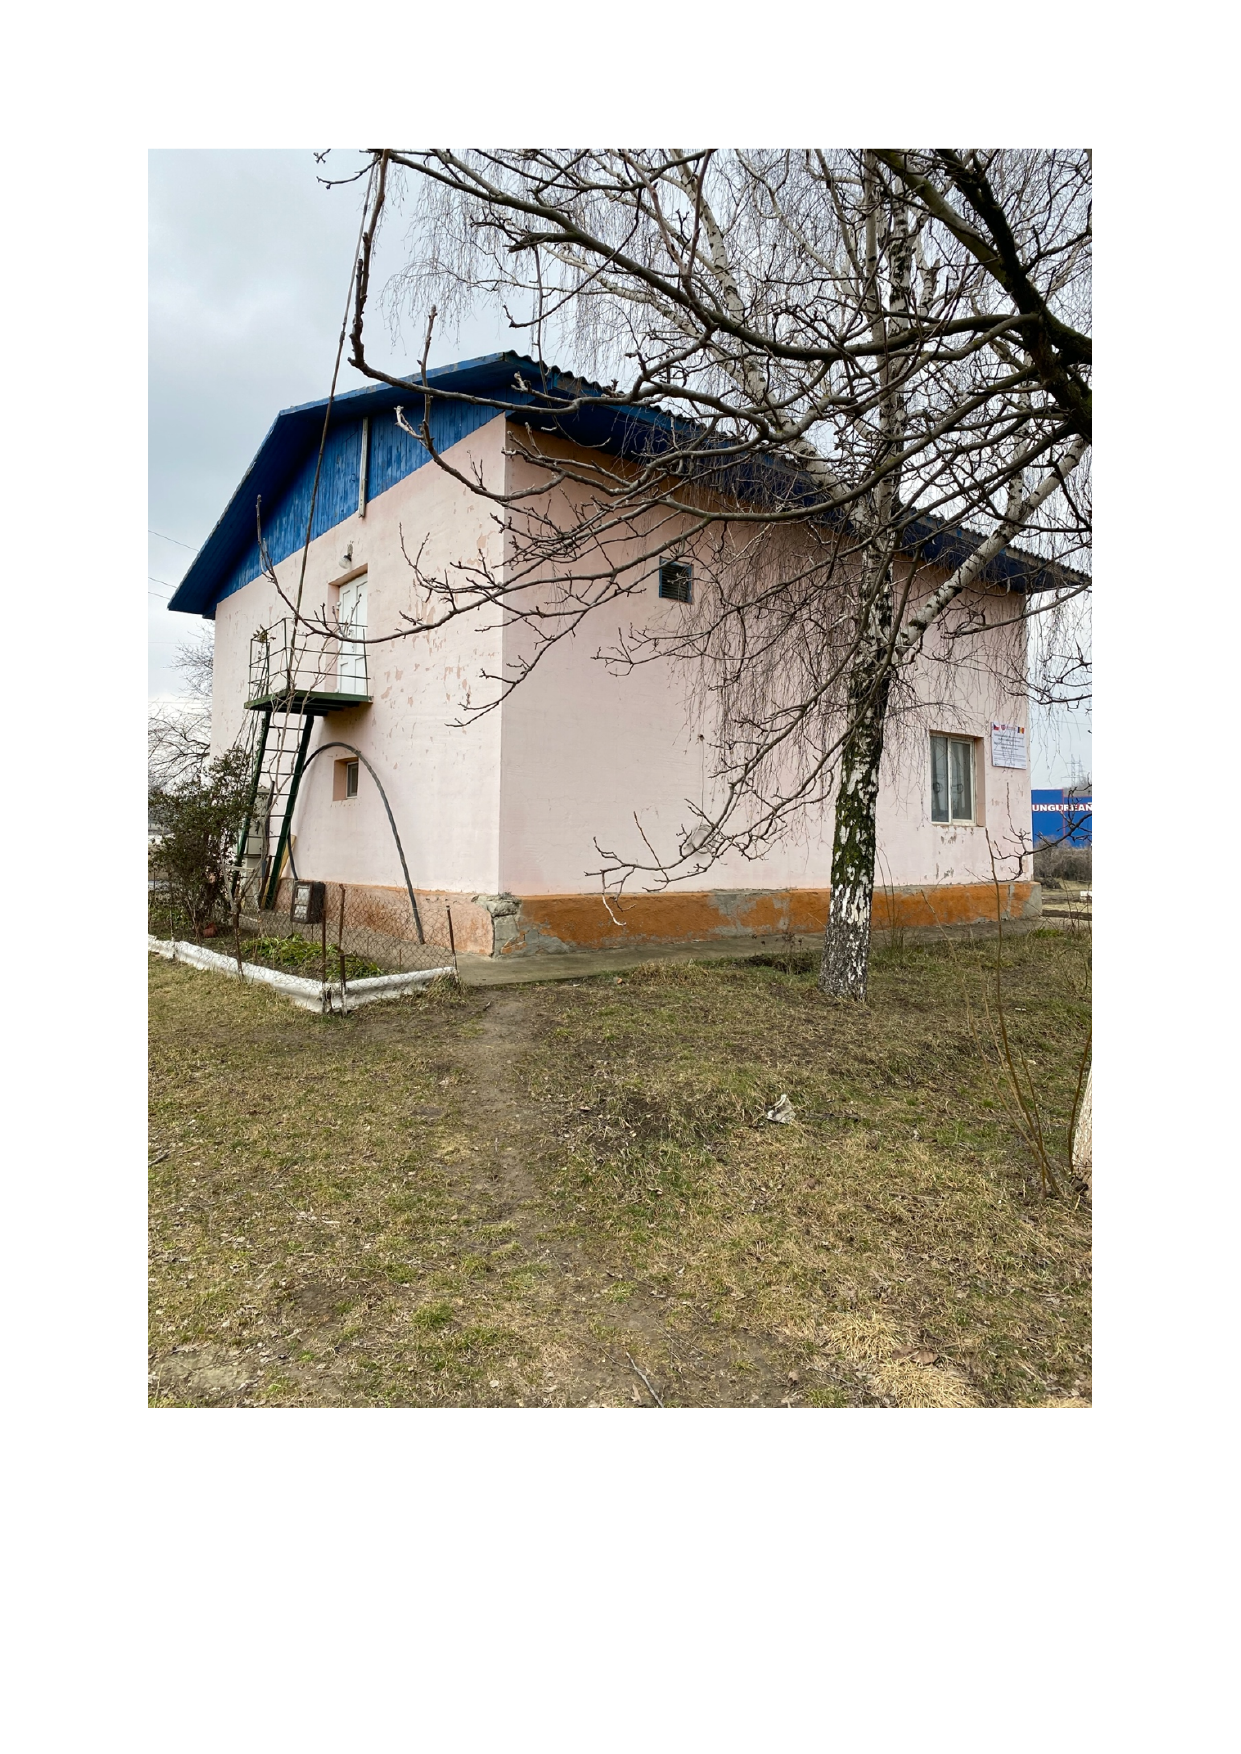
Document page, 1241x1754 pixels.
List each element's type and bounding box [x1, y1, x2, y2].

picture [149, 150, 1092, 1407]
